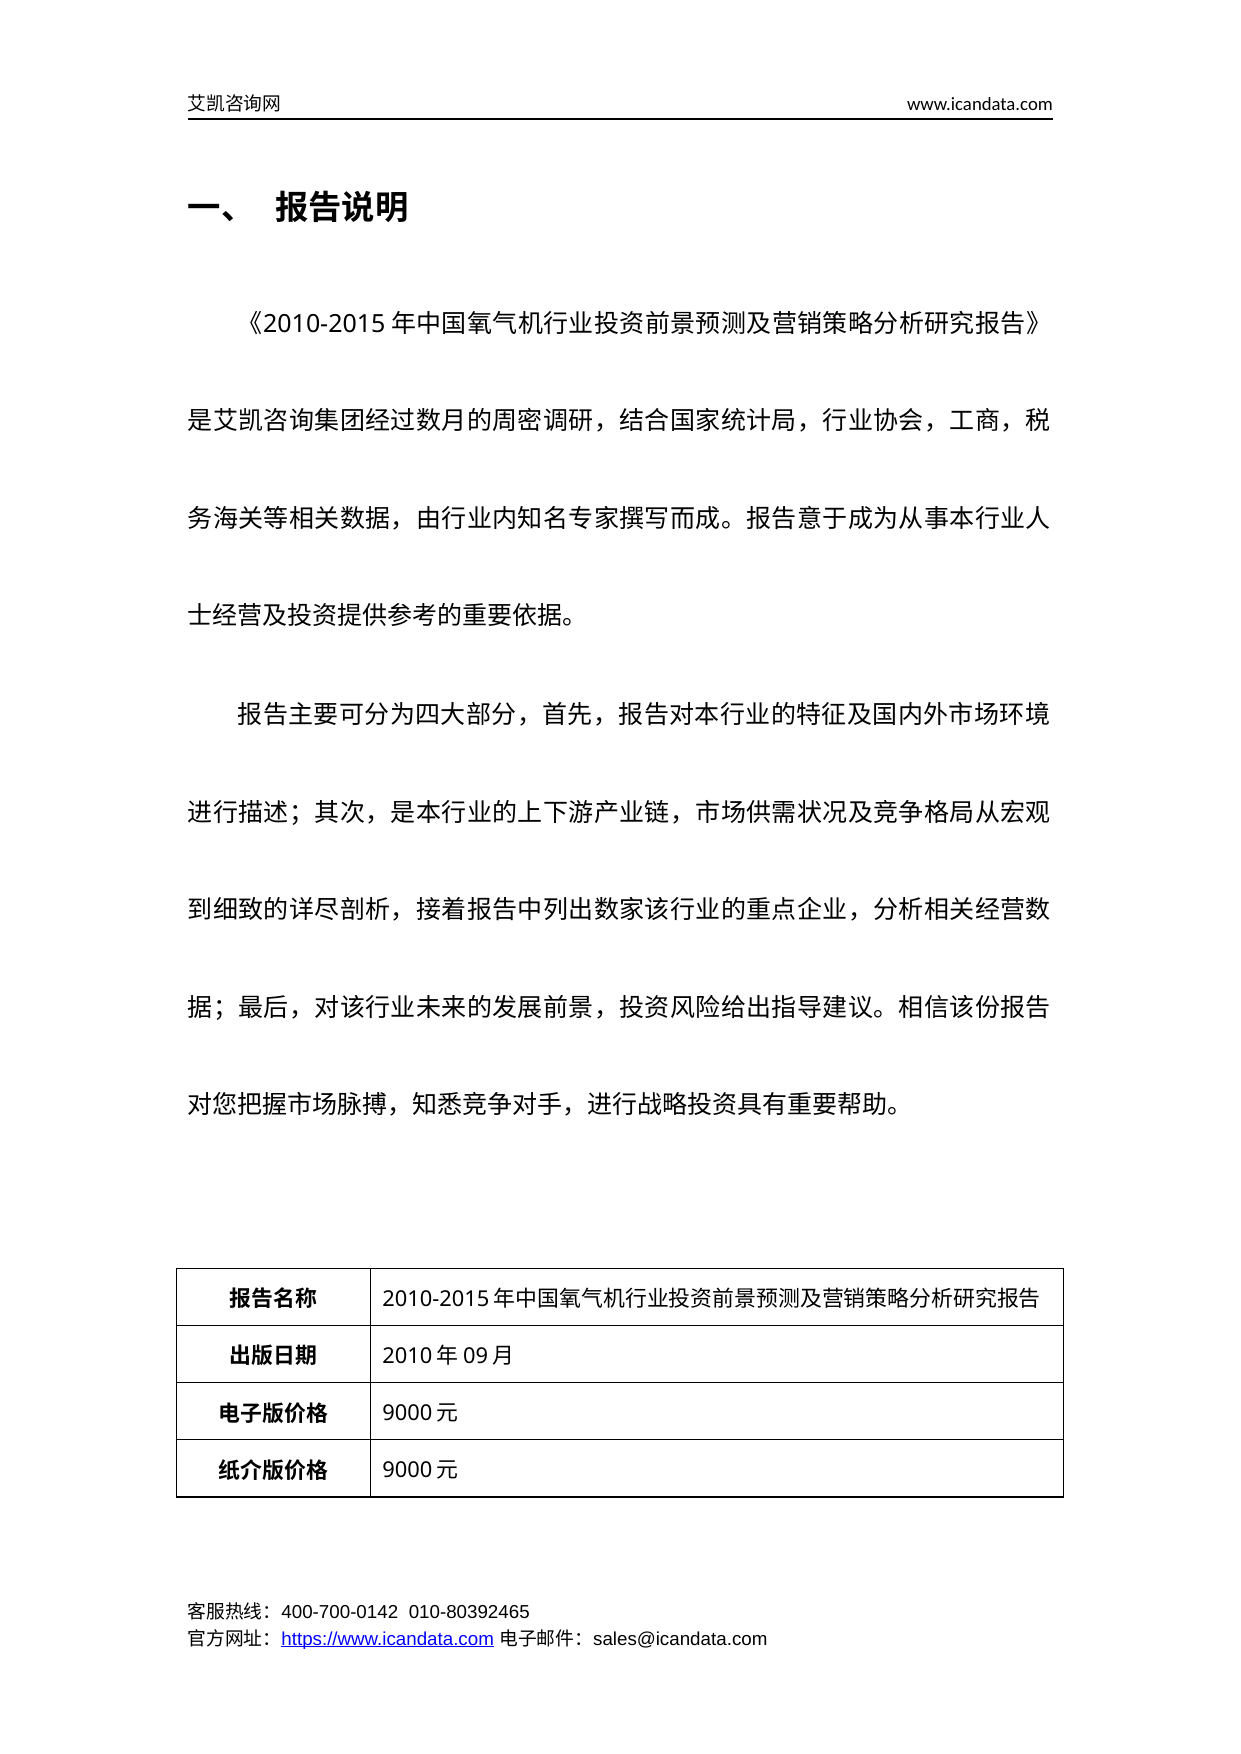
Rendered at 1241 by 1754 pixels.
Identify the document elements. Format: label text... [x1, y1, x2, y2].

table_cell 9000元 [371, 1383, 1063, 1439]
table_cell 9000元 [371, 1440, 1063, 1496]
table_cell 电子版价格 [177, 1383, 370, 1439]
text 《2010-2015年中国氧气机行业投资前景预测及营销策略分析研究报告》是艾凯咨询集团经过数月的周密调研，结合国家统计局，行业协会，工商，税务海关等相关数据，由行业内知名专家撰写而成。报告意于成为从事本行业人士经营及投资提供参考的重要依据。 [187, 289, 1053, 646]
table_cell 2010年09月 [371, 1326, 1063, 1382]
table_header 报告名称 [177, 1269, 370, 1325]
table_header 2010-2015年中国氧气机行业投资前景预测及营销策略分析研究报告 [371, 1269, 1063, 1325]
table_cell 出版日期 [177, 1326, 370, 1382]
text 报告主要可分为四大部分，首先，报告对本行业的特征及国内外市场环境进行描述；其次，是本行业的上下游产业链，市场供需状况及竞争格局从宏观到细致的详尽剖析，接着报告中列出数家该行业的重点企业，分析相关经营数据；最后，对该行业未来的发展前景，投资风险给出指导建议。相信该份报告对您把握市场脉搏，知悉竞争对手，进行战略投资具有重要帮助。 [187, 681, 1053, 1136]
subtitle 报告说明 [187, 172, 1053, 237]
table_cell 纸介版价格 [177, 1440, 370, 1496]
